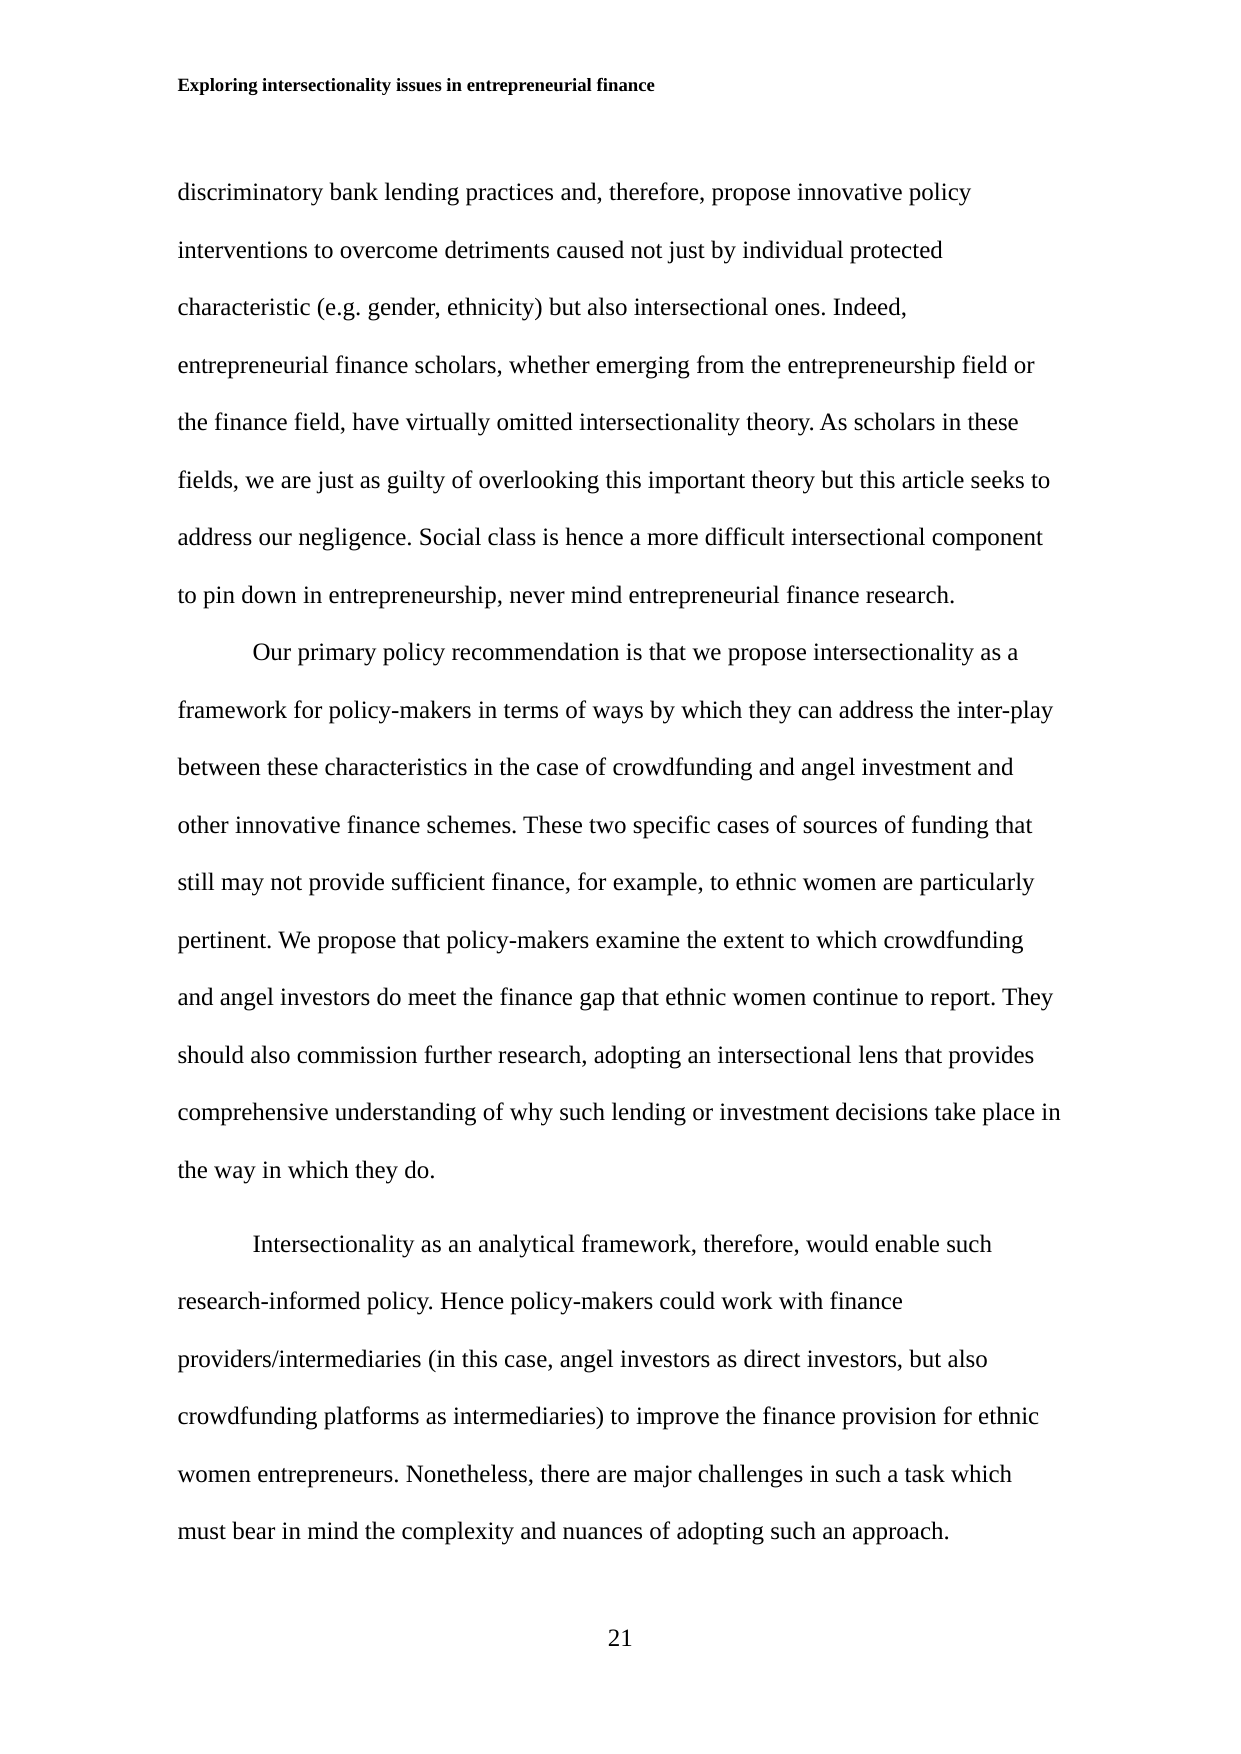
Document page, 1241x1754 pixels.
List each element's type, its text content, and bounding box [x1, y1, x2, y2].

text Intersectionality as an analytical framework, therefore, would enable such research-informed policy. Hence policy-makers could work with finance providers/intermediaries (in this case, angel investors as direct investors, but also crowdfunding platforms as intermediaries) to improve the finance provision for ethnic women entrepreneurs. Nonetheless, there are major challenges in such a task which must bear in mind the complexity and nuances of adopting such an approach. [177, 1229, 1063, 1545]
text Our primary policy recommendation is that we propose intersectionality as a framework for policy-makers in terms of ways by which they can address the inter-play between these characteristics in the case of crowdfunding and angel investment and other innovative finance schemes. These two specific cases of sources of funding that still may not provide sufficient finance, for example, to ethnic women are particularly pertinent. We propose that policy-makers examine the extent to which crowdfunding and angel investors do meet the finance gap that ethnic women continue to report. They should also commission further research, adopting an intersectional lens that provides comprehensive understanding of why such lending or investment decisions take place in the way in which they do. [177, 637, 1063, 1183]
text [177, 177, 1063, 608]
